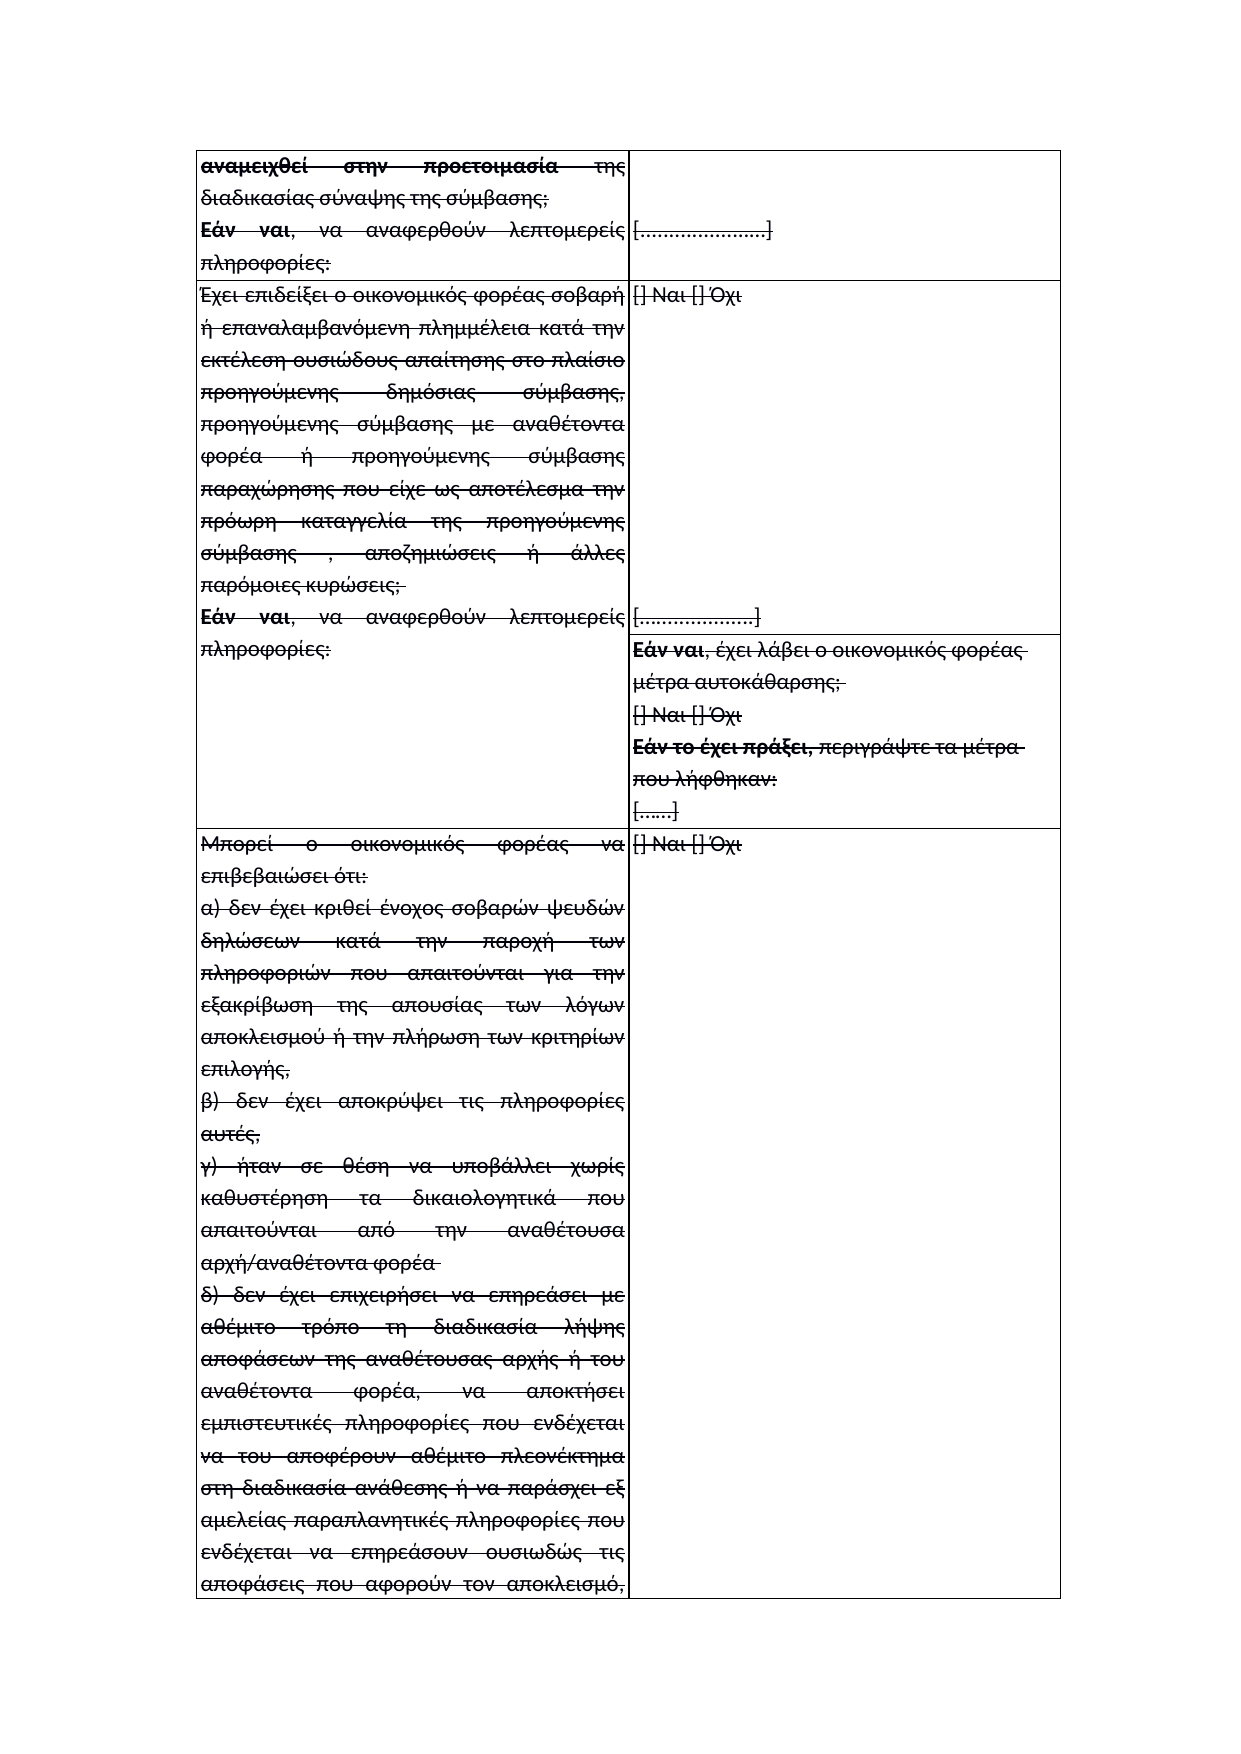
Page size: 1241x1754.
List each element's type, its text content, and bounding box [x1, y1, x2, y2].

table_cell Έχει επιδείξει ο οικονομικός φορέας σοβαρή ή επαναλαμβανόμενη πλημμέλεια κατά την εκτέλεση ουσιώδους απαίτησης στο πλαίσιο προηγούμενης δημόσιας σύμβασης, προηγούμενης σύμβασης με αναθέτοντα φορέα ή προηγούμενης σύμβασης παραχώρησης που είχε ως αποτέλεσμα την πρόωρη καταγγελία της προηγούμενης σύμβασης , αποζημιώσεις ή άλλες παρόμοιες κυρώσεις; Εάν ναι, να αναφερθούν λεπτομερείς πληροφορίες: [197, 281, 628, 828]
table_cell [630, 151, 1060, 279]
table_cell [] Ναι [] Όχι [….................] [630, 281, 1060, 634]
table_cell Εάν ναι, έχει λάβει ο οικονομικός φορέας μέτρα αυτοκάθαρσης; [] Ναι [] Όχι Εάν το έχει πράξει, περιγράψτε τα μέτρα που λήφθηκαν: [……] [630, 635, 1060, 828]
table_cell [] Ναι [] Όχι [630, 829, 1060, 1597]
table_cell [197, 151, 628, 279]
